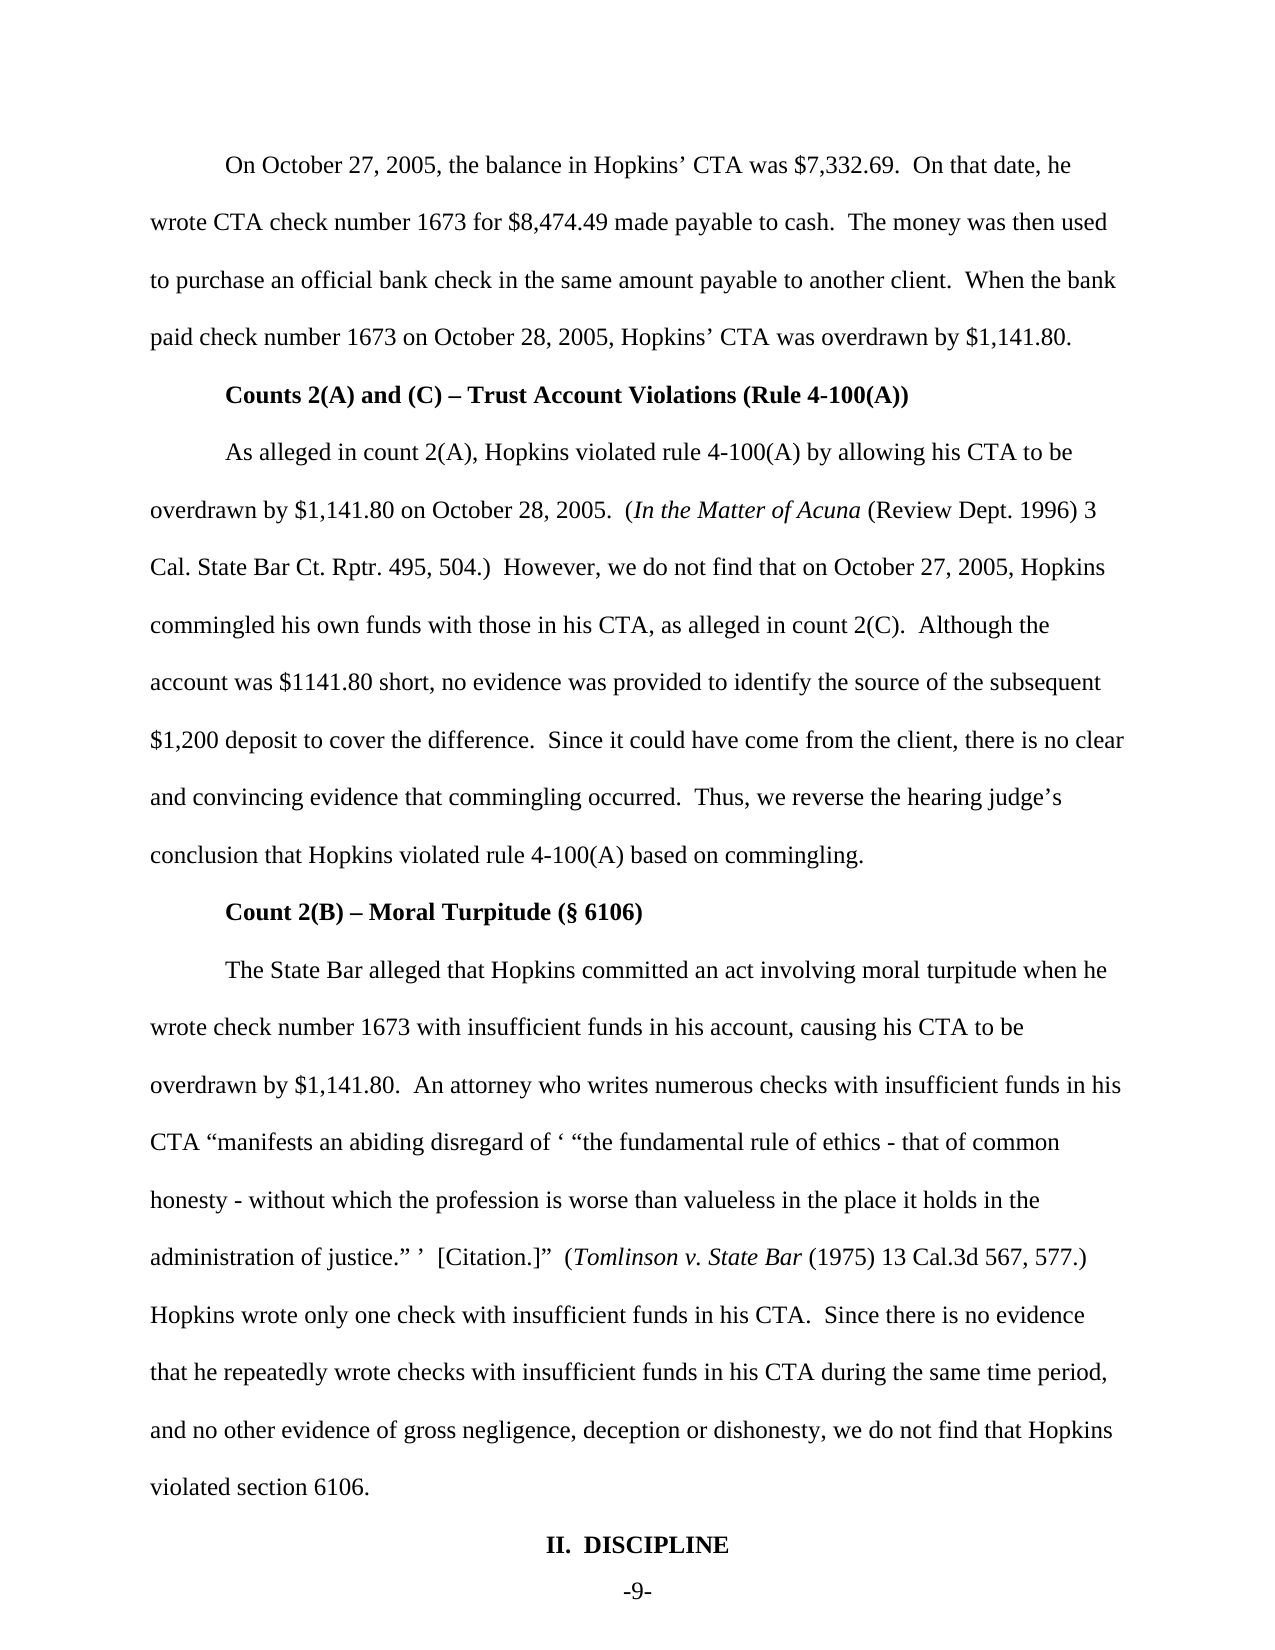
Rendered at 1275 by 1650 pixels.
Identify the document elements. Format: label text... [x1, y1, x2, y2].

text On October 27, 2005, the balance in Hopkins’ CTA was $7,332.69. On that date, he wrote CTA check number 1673 for $8,474.49 made payable to cash. The money was then used to purchase an official bank check in the same amount payable to another client. When the bank paid check number 1673 on October 28, 2005, Hopkins’ CTA was overdrawn by $1,141.80. [150, 150, 1125, 351]
text Count 2(B) – Moral Turpitude (§ 6106) [150, 897, 1125, 926]
text Counts 2(A) and (C) – Trust Account Violations (Rule 4-100(A)) [150, 380, 1125, 409]
text II. DISCIPLINE [150, 1530, 1125, 1559]
text As alleged in count 2(A), Hopkins violated rule 4-100(A) by allowing his CTA to be overdrawn by $1,141.80 on October 28, 2005. (In the Matter of Acuna (Review Dept. 1996) 3 Cal. State Bar Ct. Rptr. 495, 504.) However, we do not find that on October 27, 2005, Hopkins commingled his own funds with those in his CTA, as alleged in count 2(C). Although the account was $1141.80 short, no evidence was provided to identify the source of the subsequent $1,200 deposit to cover the difference. Since it could have come from the client, there is no clear and convincing evidence that commingling occurred. Thus, we reverse the hearing judge’s conclusion that Hopkins violated rule 4-100(A) based on commingling. [150, 437, 1125, 869]
text The State Bar alleged that Hopkins committed an act involving moral turpitude when he wrote check number 1673 with insufficient funds in his account, causing his CTA to be overdrawn by $1,141.80. An attorney who writes numerous checks with insufficient funds in his CTA “manifests an abiding disregard of ‘ “the fundamental rule of ethics - that of common honesty - without which the profession is worse than valueless in the place it holds in the administration of justice.” ’ [Citation.]” (Tomlinson v. State Bar (1975) 13 Cal.3d 567, 577.) Hopkins wrote only one check with insufficient funds in his CTA. Since there is no evidence that he repeatedly wrote checks with insufficient funds in his CTA during the same time period, and no other evidence of gross negligence, deception or dishonesty, we do not find that Hopkins violated section 6106. [150, 955, 1125, 1501]
